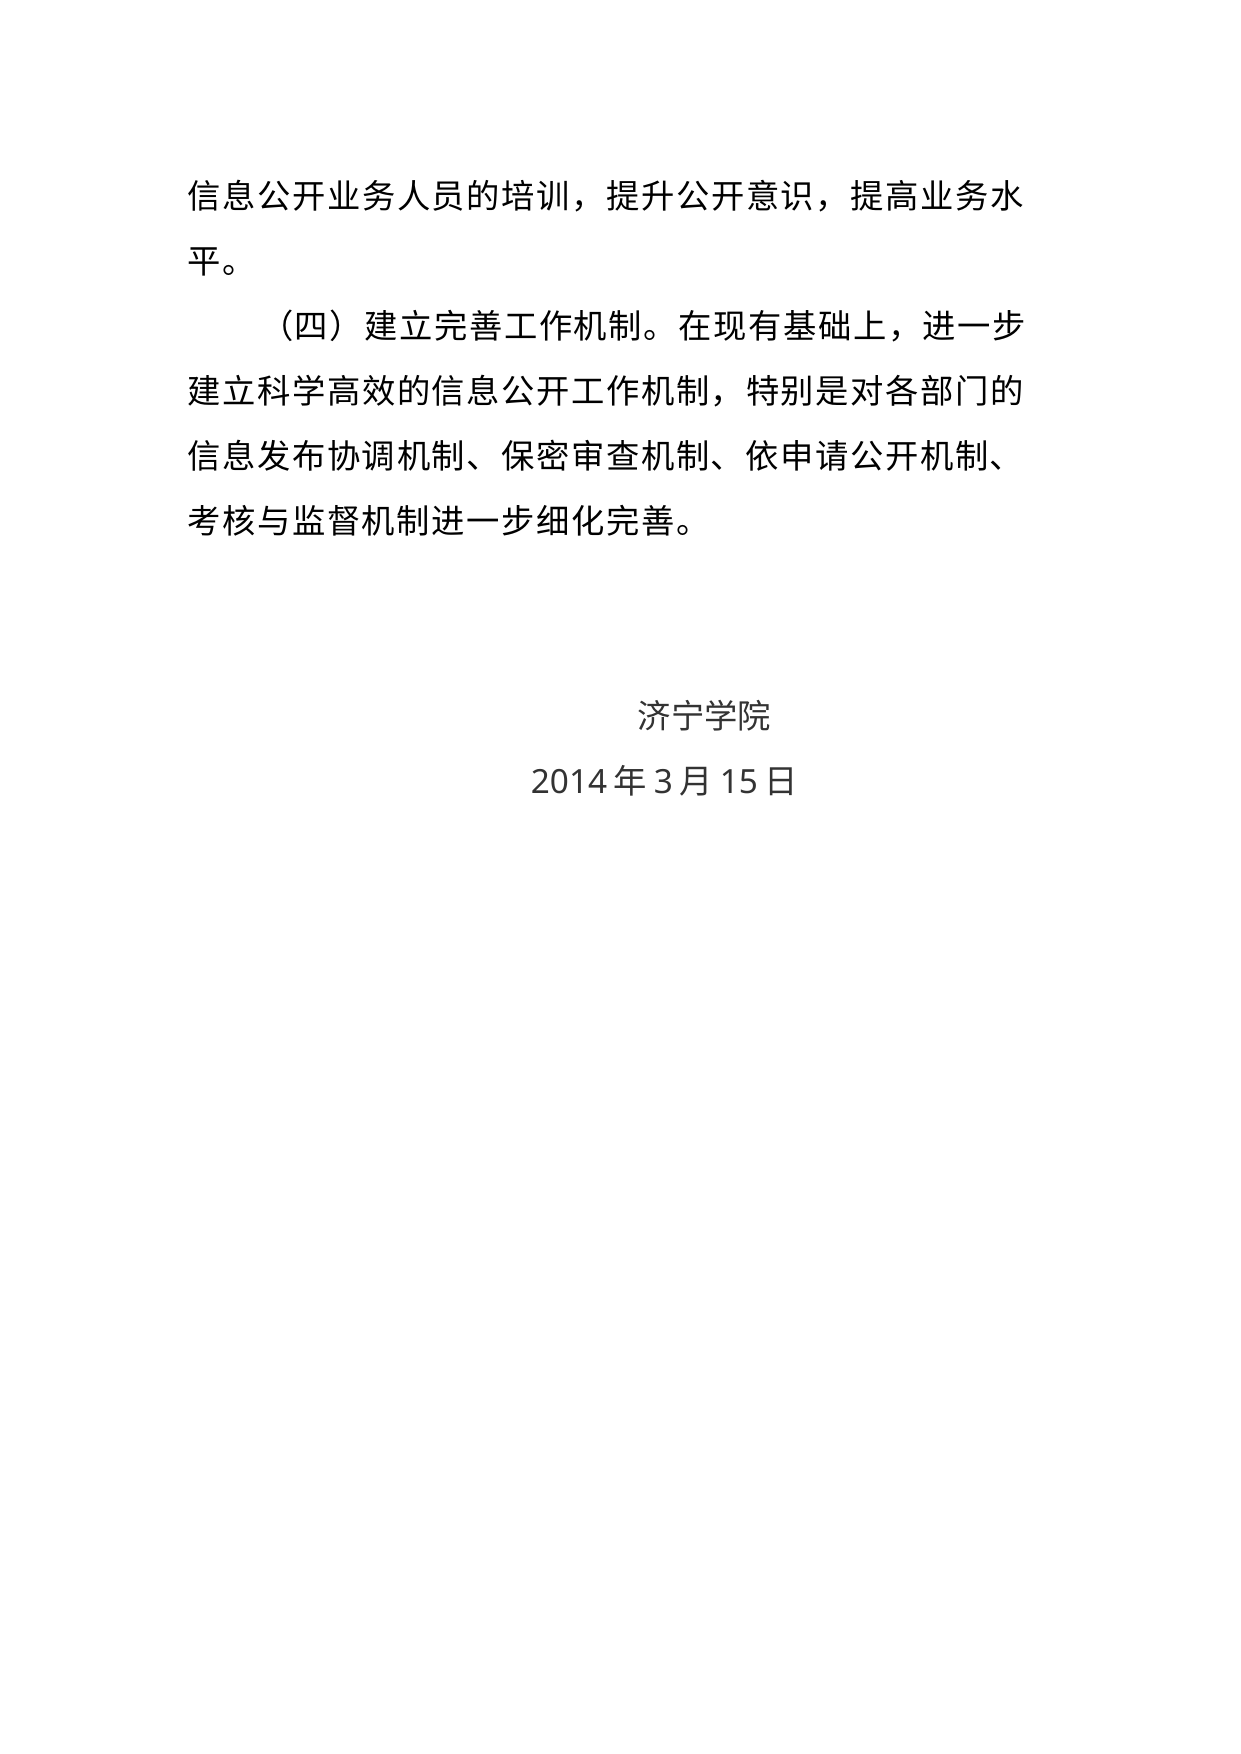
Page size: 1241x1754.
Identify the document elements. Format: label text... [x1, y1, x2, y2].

text 2014年3月15日 [187, 747, 1053, 812]
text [187, 162, 1053, 292]
text 济宁学院 [187, 682, 1053, 747]
text （四）建立完善工作机制。在现有基础上，进一步建立科学高效的信息公开工作机制，特别是对各部门的信息发布协调机制、保密审查机制、依申请公开机制、考核与监督机制进一步细化完善。 [187, 292, 1053, 552]
